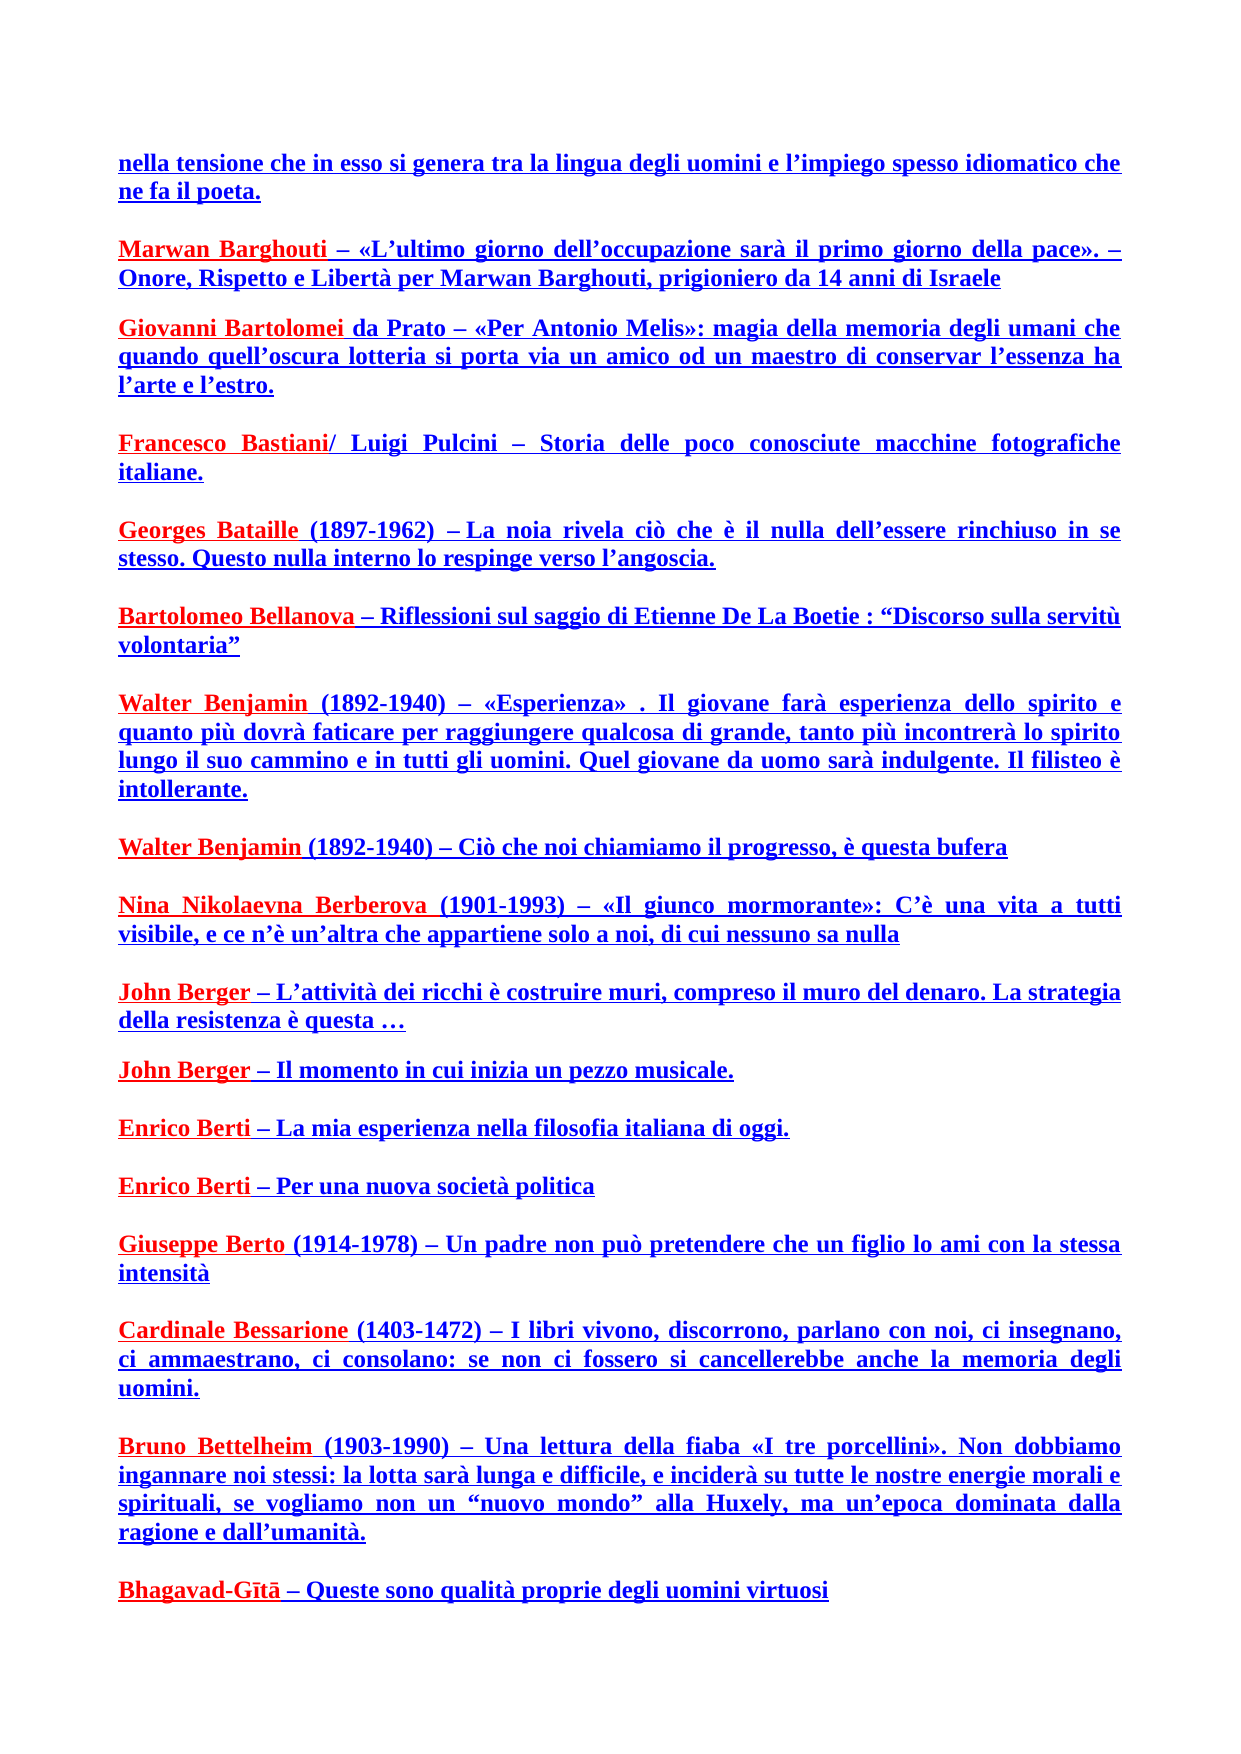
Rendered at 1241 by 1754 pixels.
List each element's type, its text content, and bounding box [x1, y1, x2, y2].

subtitle Bruno Bettelheim (1903-1990) – Una lettura della fiaba «I tre porcellini». Non dobbiamo ingannare noi stessi: la lotta sarà lunga e difficile, e inciderà su tutte le nostre energie morali e spirituali, se vogliamo non un “nuovo mondo” alla Huxely, ma un’epoca dominata dalla ragione e dall’umanità. [118, 1457, 1122, 1485]
subtitle Francesco Bastiani/ Luigi Pulcini – Storia delle poco conosciute macchine fotografiche italiane. [118, 428, 1122, 486]
subtitle Bhagavad-Gītā – Queste sono qualità proprie degli uomini virtuosi [118, 1575, 1122, 1604]
subtitle Georges Bataille (1897-1962) – La noia rivela ciò che è il nulla dell’essere rinchiuso in se stesso. Questo nulla interno lo respinge verso l’angoscia. [118, 515, 1122, 572]
subtitle Nina Nikolaevna Berberova (1901-1993) – «Il giunco mormorante»: C’è una vita a tutti visibile, e ce n’è un’altra che appartiene solo a noi, di cui nessuno sa nulla [118, 917, 1122, 948]
subtitle Walter Benjamin (1892-1940) – «Esperienza» . Il giovane farà esperienza dello spirito e quanto più dovrà faticare per raggiungere qualcosa di grande, tanto più incontrerà lo spirito lungo il suo cammino e in tutti gli uomini. Quel giovane da uomo sarà indulgente. Il filisteo è intollerante. [118, 772, 1122, 803]
subtitle Enrico Berti – Per una nuova società politica [118, 1171, 1122, 1200]
subtitle Walter Benjamin (1892-1940) – «Esperienza» . Il giovane farà esperienza dello spirito e quanto più dovrà faticare per raggiungere qualcosa di grande, tanto più incontrerà lo spirito lungo il suo cammino e in tutti gli uomini. Quel giovane da uomo sarà indulgente. Il filisteo è intollerante. [118, 714, 1122, 742]
subtitle Bruno Bettelheim (1903-1990) – Una lettura della fiaba «I tre porcellini». Non dobbiamo ingannare noi stessi: la lotta sarà lunga e difficile, e inciderà su tutte le nostre energie morali e spirituali, se vogliamo non un “nuovo mondo” alla Huxely, ma un’epoca dominata dalla ragione e dall’umanità. [118, 1486, 1122, 1513]
subtitle Cardinale Bessarione (1403-1472) – I libri vivono, discorrono, parlano con noi, ci insegnano, ci ammaestrano, ci consolano: se non ci fossero si cancellerebbe anche la memoria degli uomini. [118, 1371, 1122, 1402]
subtitle Giovanni Bartolomei da Prato – «Per Antonio Melis»: magia della memoria degli umani che quando quell’oscura lotteria si porta via un amico od un maestro di conservar l’essenza ha l’arte e l’estro. [118, 368, 1122, 399]
subtitle Giovanni Bartolomei da Prato – «Per Antonio Melis»: magia della memoria degli umani che quando quell’oscura lotteria si porta via un amico od un maestro di conservar l’essenza ha l’arte e l’estro. [118, 313, 1122, 366]
subtitle Cardinale Bessarione (1403-1472) – I libri vivono, discorrono, parlano con noi, ci insegnano, ci ammaestrano, ci consolano: se non ci fossero si cancellerebbe anche la memoria degli uomini. [118, 1342, 1122, 1369]
subtitle John Berger – Il momento in cui inizia un pezzo musicale. [118, 1055, 1122, 1084]
subtitle Marwan Barghouti – «L’ultimo giorno dell’occupazione sarà il primo giorno della pace». – Onore, Rispetto e Libertà per Marwan Barghouti, prigioniero da 14 anni di Israele [118, 261, 1122, 292]
subtitle Giuseppe Berto (1914-1978) – Un padre non può pretendere che un figlio lo ami con la stessa intensità [118, 1255, 1122, 1286]
subtitle Walter Benjamin (1892-1940) – «Esperienza» . Il giovane farà esperienza dello spirito e quanto più dovrà faticare per raggiungere qualcosa di grande, tanto più incontrerà lo spirito lungo il suo cammino e in tutti gli uomini. Quel giovane da uomo sarà indulgente. Il filisteo è intollerante. [118, 688, 1122, 713]
subtitle Marwan Barghouti – «L’ultimo giorno dell’occupazione sarà il primo giorno della pace». – Onore, Rispetto e Libertà per Marwan Barghouti, prigioniero da 14 anni di Israele [118, 234, 1122, 259]
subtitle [118, 148, 1122, 173]
subtitle Cardinale Bessarione (1403-1472) – I libri vivono, discorrono, parlano con noi, ci insegnano, ci ammaestrano, ci consolano: se non ci fossero si cancellerebbe anche la memoria degli uomini. [118, 1316, 1122, 1341]
subtitle John Berger – L’attività dei ricchi è costruire muri, compreso il muro del denaro. La strategia della resistenza è questa … [118, 977, 1122, 1034]
subtitle Bruno Bettelheim (1903-1990) – Una lettura della fiaba «I tre porcellini». Non dobbiamo ingannare noi stessi: la lotta sarà lunga e difficile, e inciderà su tutte le nostre energie morali e spirituali, se vogliamo non un “nuovo mondo” alla Huxely, ma un’epoca dominata dalla ragione e dall’umanità. [118, 1515, 1122, 1546]
subtitle Bruno Bettelheim (1903-1990) – Una lettura della fiaba «I tre porcellini». Non dobbiamo ingannare noi stessi: la lotta sarà lunga e difficile, e inciderà su tutte le nostre energie morali e spirituali, se vogliamo non un “nuovo mondo” alla Huxely, ma un’epoca dominata dalla ragione e dall’umanità. [118, 1431, 1122, 1456]
subtitle Walter Benjamin (1892-1940) – Ciò che noi chiamiamo il progresso, è questa bufera [118, 832, 1122, 861]
subtitle Walter Benjamin (1892-1940) – «Esperienza» . Il giovane farà esperienza dello spirito e quanto più dovrà faticare per raggiungere qualcosa di grande, tanto più incontrerà lo spirito lungo il suo cammino e in tutti gli uomini. Quel giovane da uomo sarà indulgente. Il filisteo è intollerante. [118, 743, 1122, 771]
subtitle Nina Nikolaevna Berberova (1901-1993) – «Il giunco mormorante»: C’è una vita a tutti visibile, e ce n’è un’altra che appartiene solo a noi, di cui nessuno sa nulla [118, 890, 1122, 915]
subtitle Giuseppe Berto (1914-1978) – Un padre non può pretendere che un figlio lo ami con la stessa intensità [118, 1229, 1122, 1254]
subtitle Bartolomeo Bellanova – Riflessioni sul saggio di Etienne De La Boetie : “Discorso sulla servitù volontaria” [118, 601, 1122, 659]
subtitle Enrico Berti – La mia esperienza nella filosofia italiana di oggi. [118, 1113, 1122, 1142]
